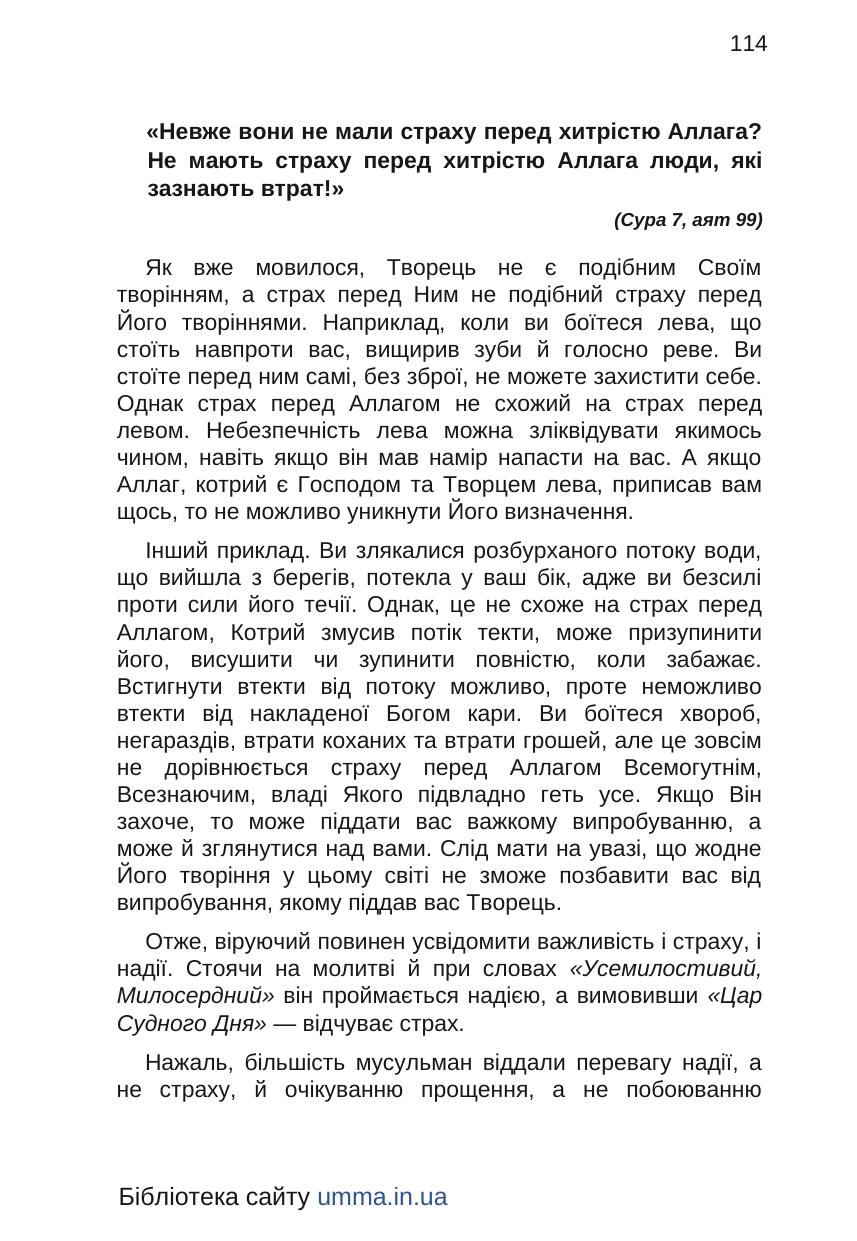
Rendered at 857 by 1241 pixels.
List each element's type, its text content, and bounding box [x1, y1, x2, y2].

text Отже, віруючий повинен усвідомити важливість і страху, і надії. Стоячи на молитві й при словах «Усемилостивий, Милосердний» він проймається надією, а вимовивши «Цар Судного Дня» — відчуває страх. [117, 928, 762, 1036]
text Як вже мовилося, Творець не є подібним Своїм творінням, а страх перед Ним не подібний страху перед Його творіннями. Наприклад, коли ви боїтеся лева, що стоїть навпроти вас, вищирив зуби й голосно реве. Ви стоїте перед ним самі, без зброї, не можете захистити себе. Однак страх перед Аллагом не схожий на страх перед левом. Небезпечність лева можна зліквідувати якимось чином, навіть якщо він мав намір напасти на вас. А якщо Аллаг, котрий є Господом та Творцем лева, приписав вам щось, то не можливо уникнути Його визначення. [117, 254, 762, 524]
text Інший приклад. Ви злякалися розбурханого потоку води, що вийшла з берегів, потекла у ваш бік, адже ви безсилі проти сили його течії. Однак, це не схоже на страх перед Аллагом, Котрий змусив потік текти, може призупинити його, висушити чи зупинити повністю, коли забажає. Встигнути втекти від потоку можливо, проте неможливо втекти від накладеної Богом кари. Ви боїтеся хвороб, негараздів, втрати коханих та втрати грошей, але це зовсім не дорівнюється страху перед Аллагом Всемогутнім, Всезнаючим, владі Якого підвладно геть усе. Якщо Він захоче, то може піддати вас важкому випробуванню, а може й зглянутися над вами. Слід мати на увазі, що жодне Його творіння у цьому світі не зможе позбавити вас від випробування, якому піддав вас Творець. [117, 537, 762, 916]
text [116, 1049, 762, 1102]
text «Невже вони не мали страху перед хитрістю Аллага? Не мають страху перед хитрістю Аллага люди, які зазнають втрат!» [146, 118, 763, 201]
text (Сура 7, аят 99) [118, 209, 763, 231]
